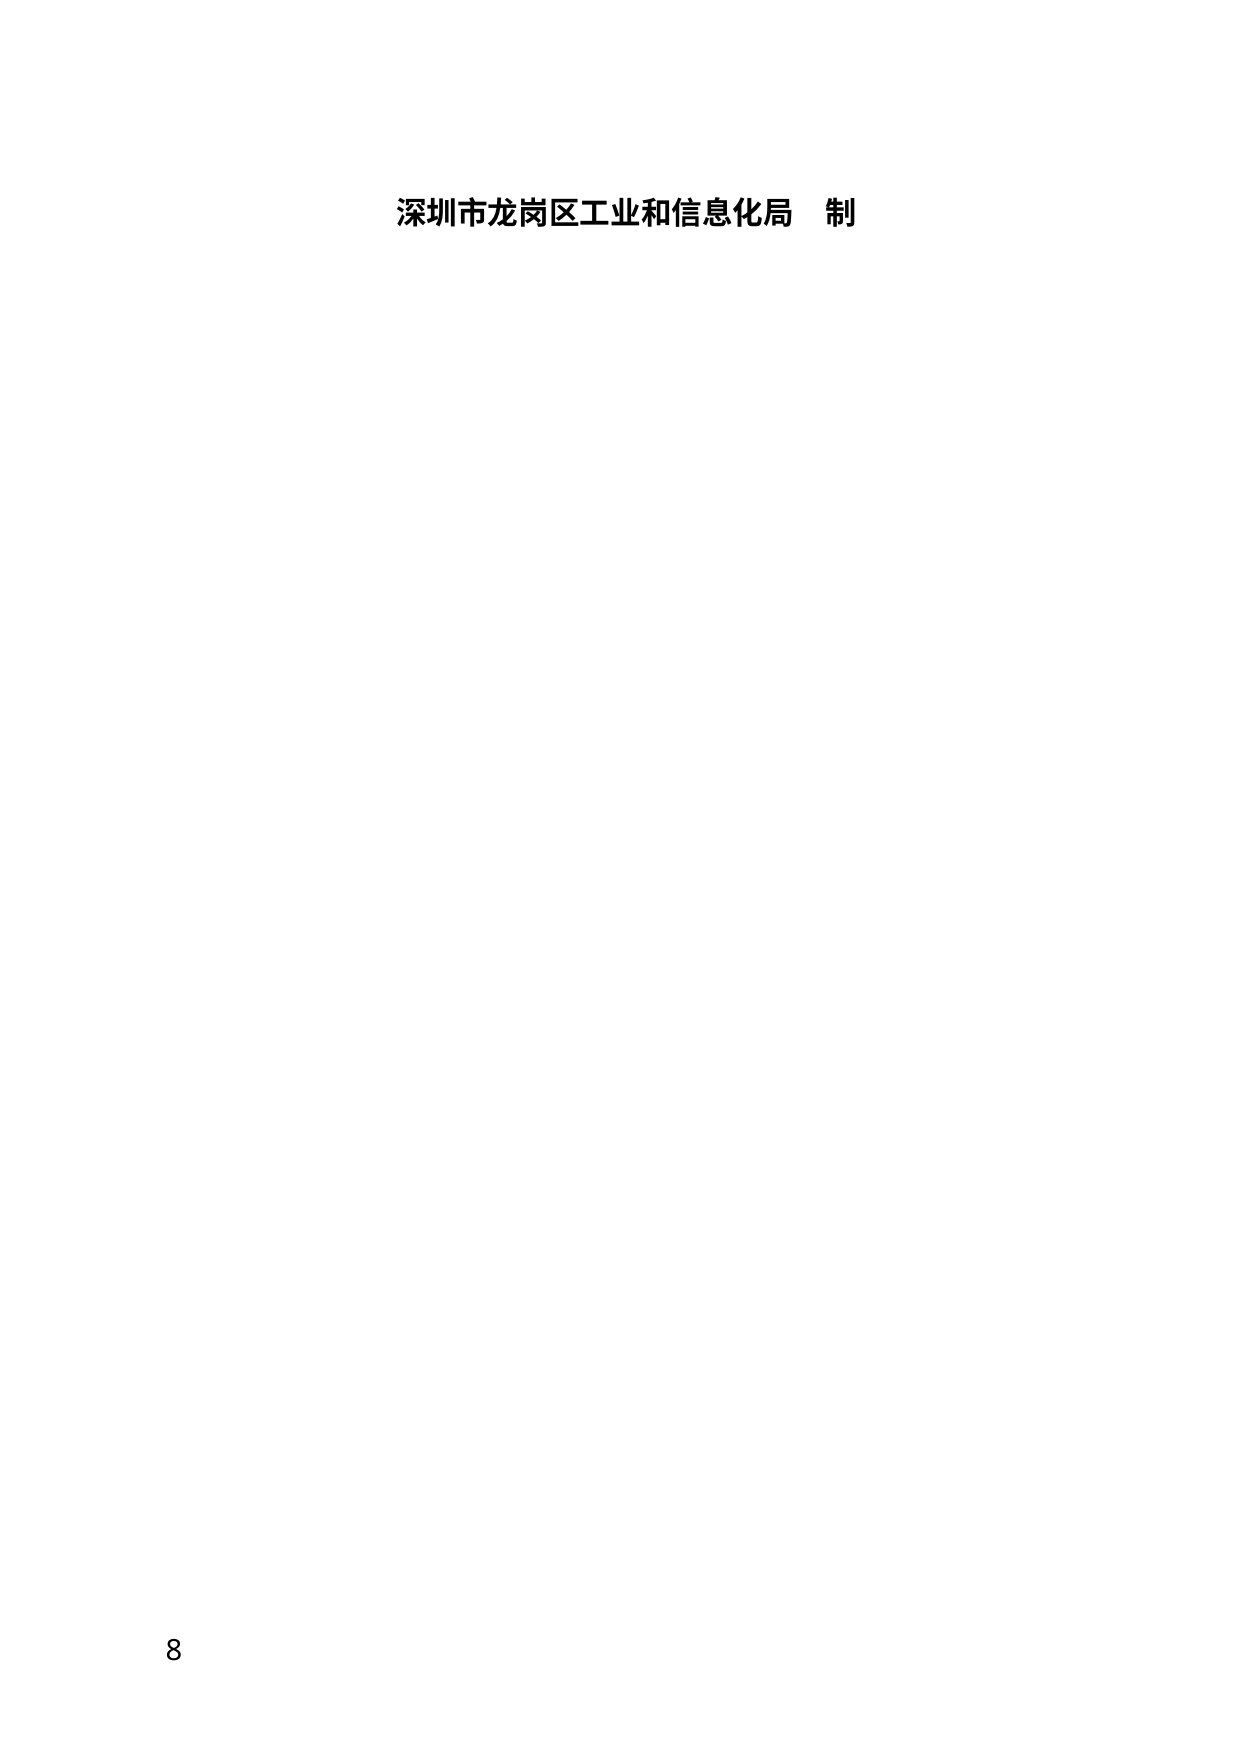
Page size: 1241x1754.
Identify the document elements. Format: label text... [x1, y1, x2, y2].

text 深圳市龙岗区工业和信息化局 制 [165, 178, 1087, 243]
